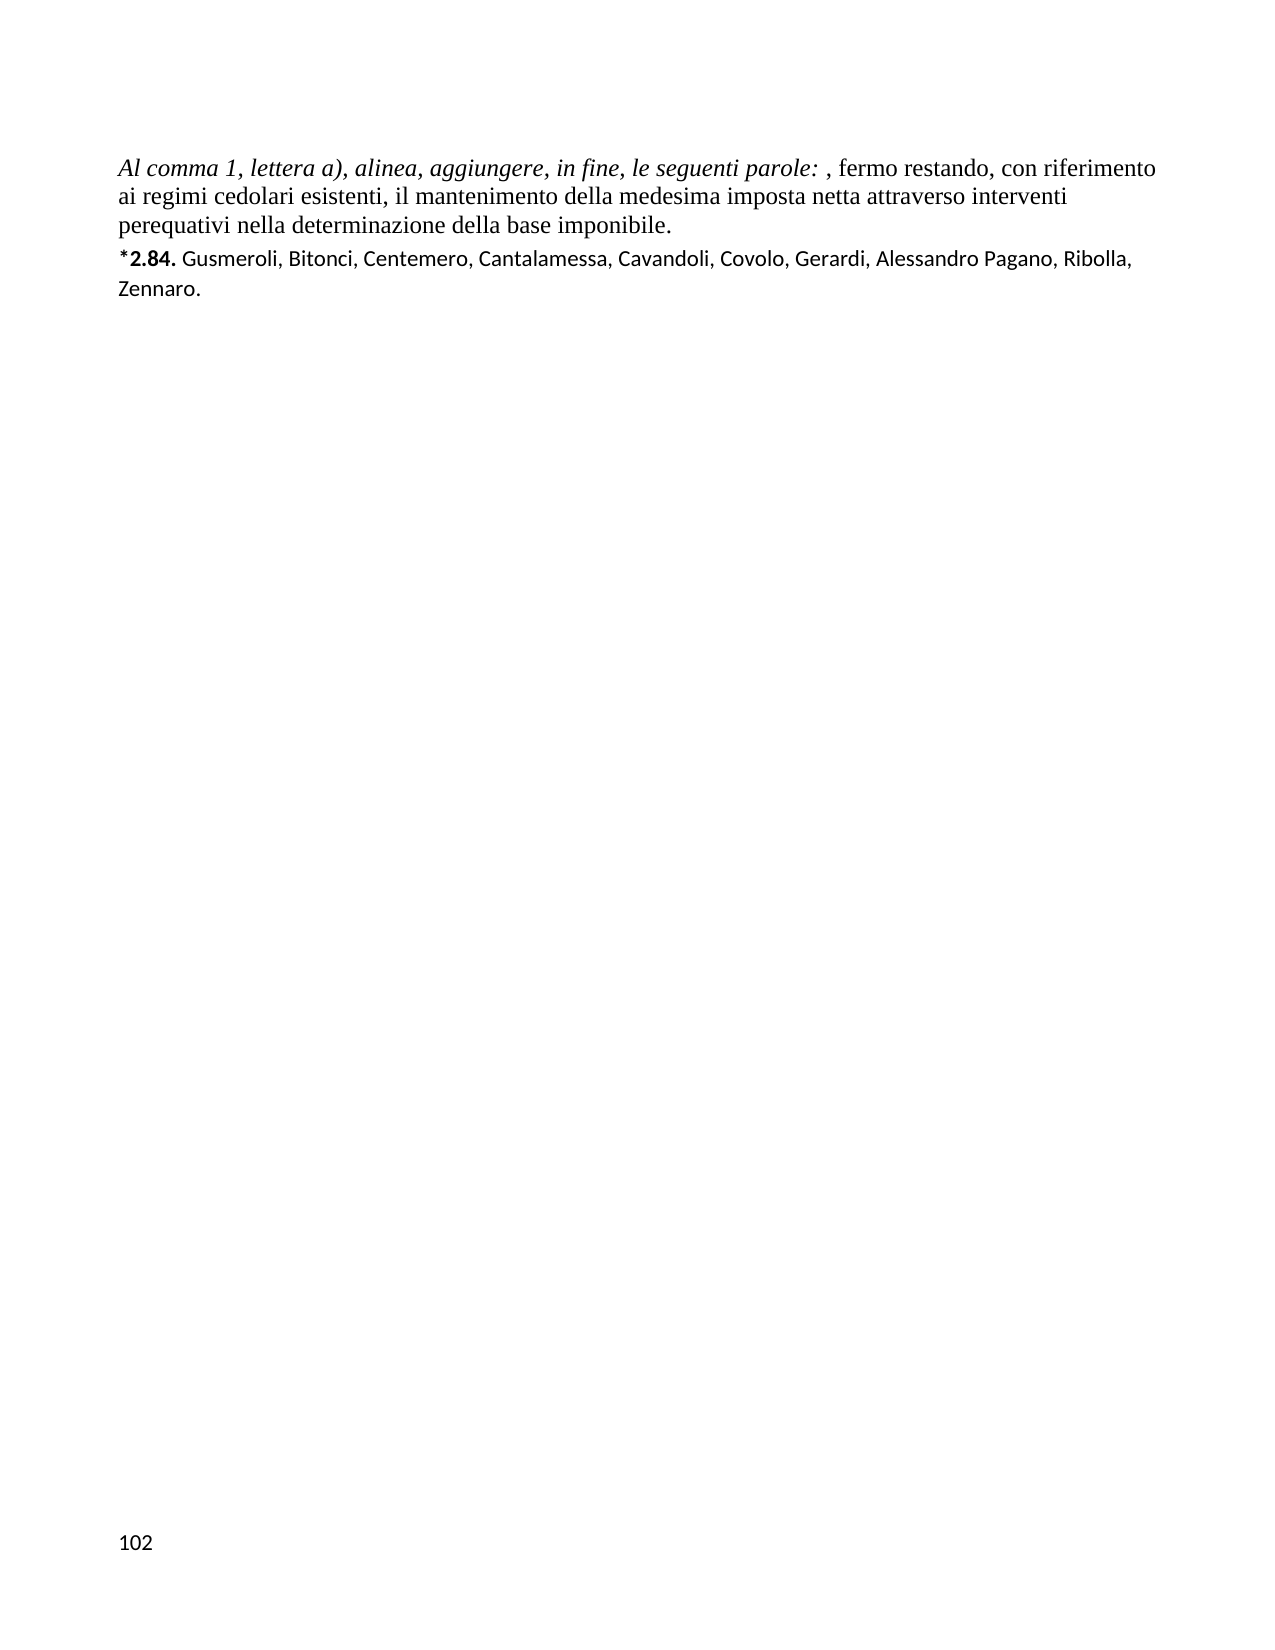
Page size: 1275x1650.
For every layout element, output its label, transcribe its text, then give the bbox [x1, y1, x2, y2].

text *2.84. Gusmeroli, Bitonci, Centemero, Cantalamessa, Cavandoli, Covolo, Gerardi, Alessandro Pagano, Ribolla, Zennaro. [118, 244, 1157, 302]
text Al comma 1, lettera a), alinea, aggiungere, in fine, le seguenti parole: , fermo restando, con riferimento ai regimi cedolari esistenti, il mantenimento della medesima imposta netta attraverso interventi perequativi nella determinazione della base imponibile. [118, 153, 1157, 239]
